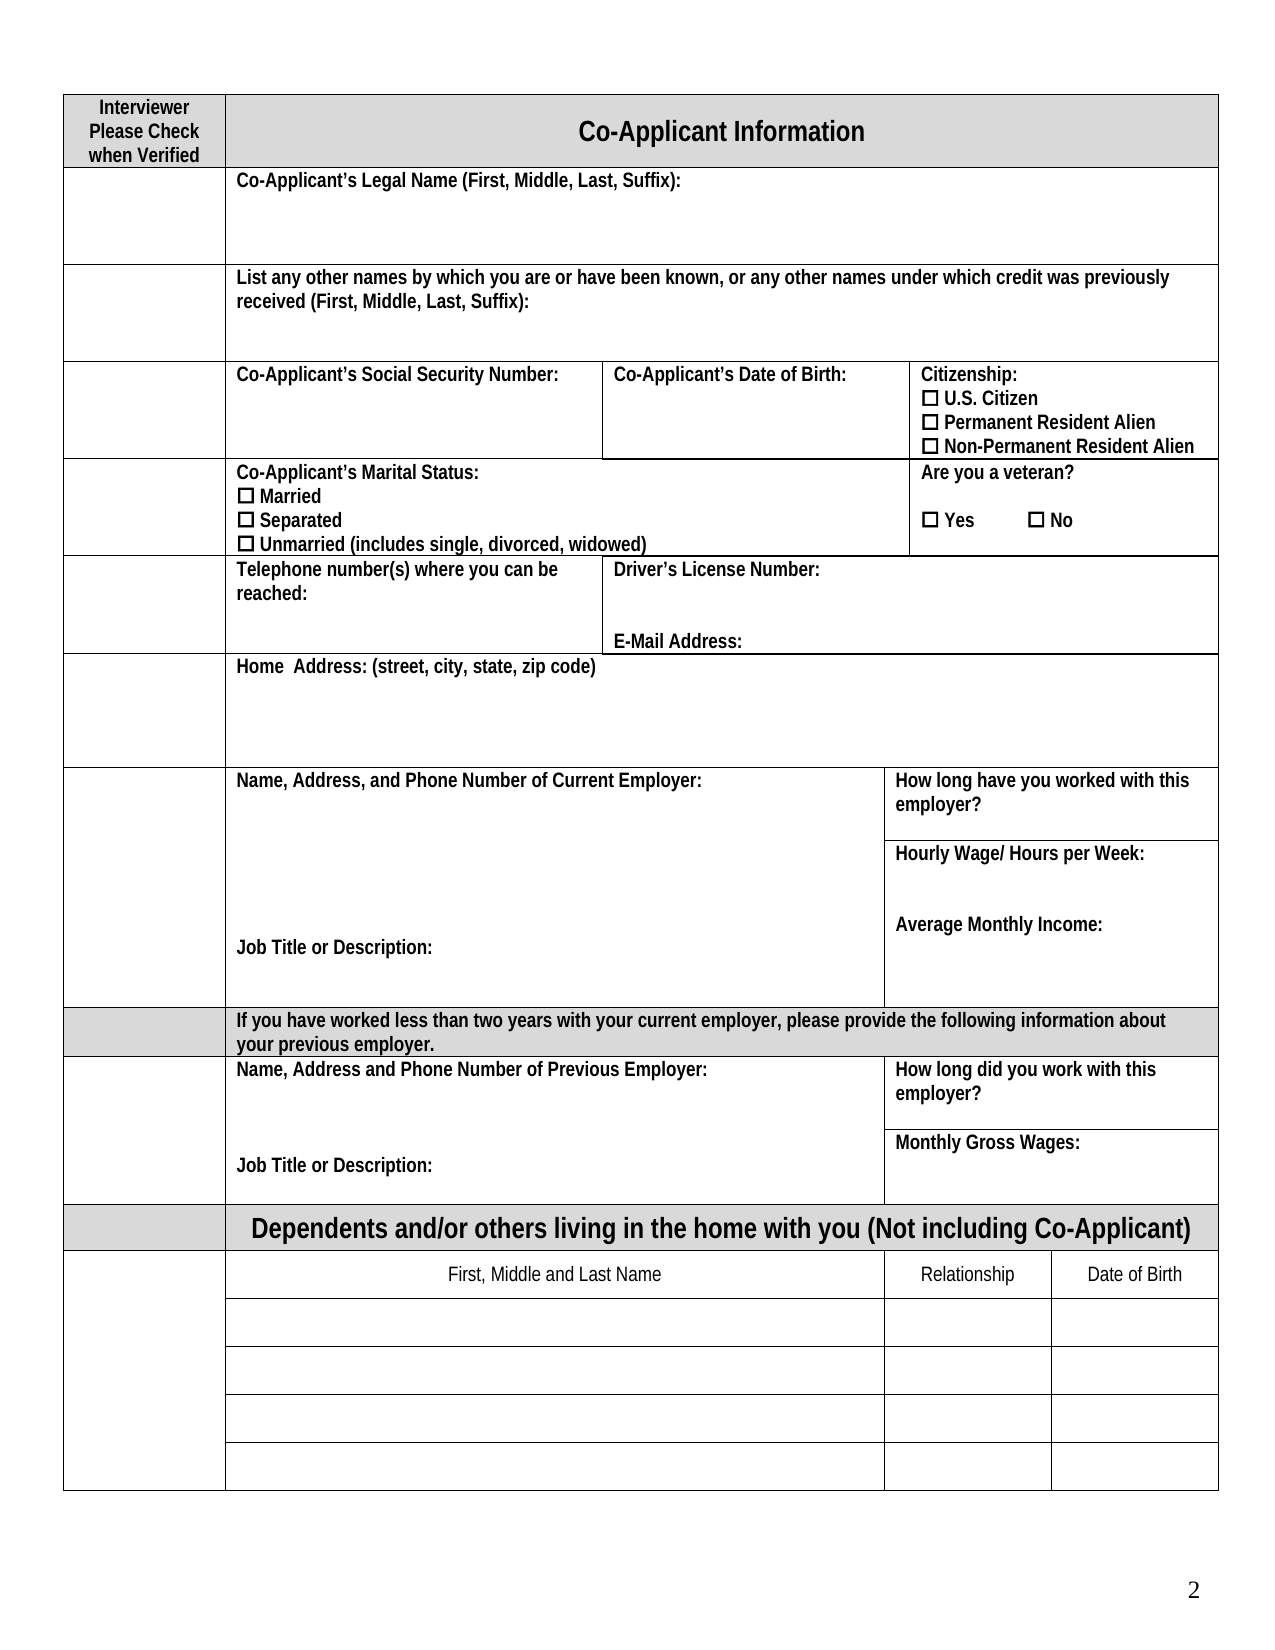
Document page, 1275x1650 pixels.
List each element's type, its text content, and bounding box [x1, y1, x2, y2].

table_cell [64, 459, 225, 555]
table_cell [1052, 1299, 1218, 1346]
table_cell Name, Address and Phone Number of Previous Employer: Job Title or Description: [226, 1057, 884, 1204]
table_cell How long have you worked with this employer? [885, 768, 1218, 839]
table_cell Dependents and/or others living in the home with you (Not including Co-Applicant) [226, 1205, 1218, 1250]
table_cell [64, 168, 225, 264]
table_cell Monthly Gross Wages: [885, 1130, 1218, 1204]
table_cell [885, 1395, 1051, 1442]
table_cell [64, 1008, 225, 1056]
table_cell Citizenship: U.S. Citizen Permanent Resident Alien Non-Permanent Resident Alien [910, 362, 1218, 458]
table_cell Date of Birth [1052, 1251, 1218, 1298]
table_cell [64, 362, 225, 458]
table_cell [64, 556, 225, 653]
table_cell [64, 1205, 225, 1250]
table_cell Hourly Wage/ Hours per Week: Average Monthly Income: [885, 841, 1218, 1007]
table_header Interviewer Please Check when Verified [64, 95, 225, 167]
table_cell Are you a veteran? Yes No [910, 460, 1218, 555]
table_cell [226, 1443, 884, 1490]
table_cell [226, 1347, 884, 1394]
table_cell [226, 1395, 884, 1442]
table_cell [1052, 1347, 1218, 1394]
table_cell [885, 1347, 1051, 1394]
table_cell [64, 654, 225, 767]
table_cell Co-Applicant’s Marital Status: Married Separated Unmarried (includes single, divorced, widowed) [226, 459, 909, 555]
table_cell [885, 1299, 1051, 1346]
table_cell Telephone number(s) where you can be reached: [226, 556, 602, 653]
table_cell Name, Address, and Phone Number of Current Employer: Job Title or Description: [226, 768, 884, 1007]
table_header Co-Applicant Information [226, 95, 1218, 167]
table_cell Driver’s License Number: E-Mail Address: [603, 557, 1218, 653]
table_cell Home Address: (street, city, state, zip code) [226, 654, 1218, 767]
table_cell [64, 768, 225, 1007]
table_cell [885, 1443, 1051, 1490]
table_cell How long did you work with this employer? [885, 1057, 1218, 1129]
table_cell Co-Applicant’s Social Security Number: [226, 362, 602, 458]
table_cell Co-Applicant’s Legal Name (First, Middle, Last, Suffix): [226, 168, 1218, 264]
table_cell [64, 265, 225, 361]
table_cell List any other names by which you are or have been known, or any other names under which credit was previously received (First, Middle, Last, Suffix): [226, 265, 1218, 361]
table_cell [64, 1251, 225, 1490]
table_cell If you have worked less than two years with your current employer, please provide the following information about your previous employer. [226, 1008, 1218, 1056]
table_cell First, Middle and Last Name [226, 1251, 884, 1298]
table_cell Co-Applicant’s Date of Birth: [603, 362, 909, 458]
table_cell [1052, 1395, 1218, 1442]
table_cell [226, 1299, 884, 1346]
table_cell [1052, 1443, 1218, 1490]
table_cell Relationship [885, 1251, 1051, 1298]
table_cell [64, 1057, 225, 1204]
